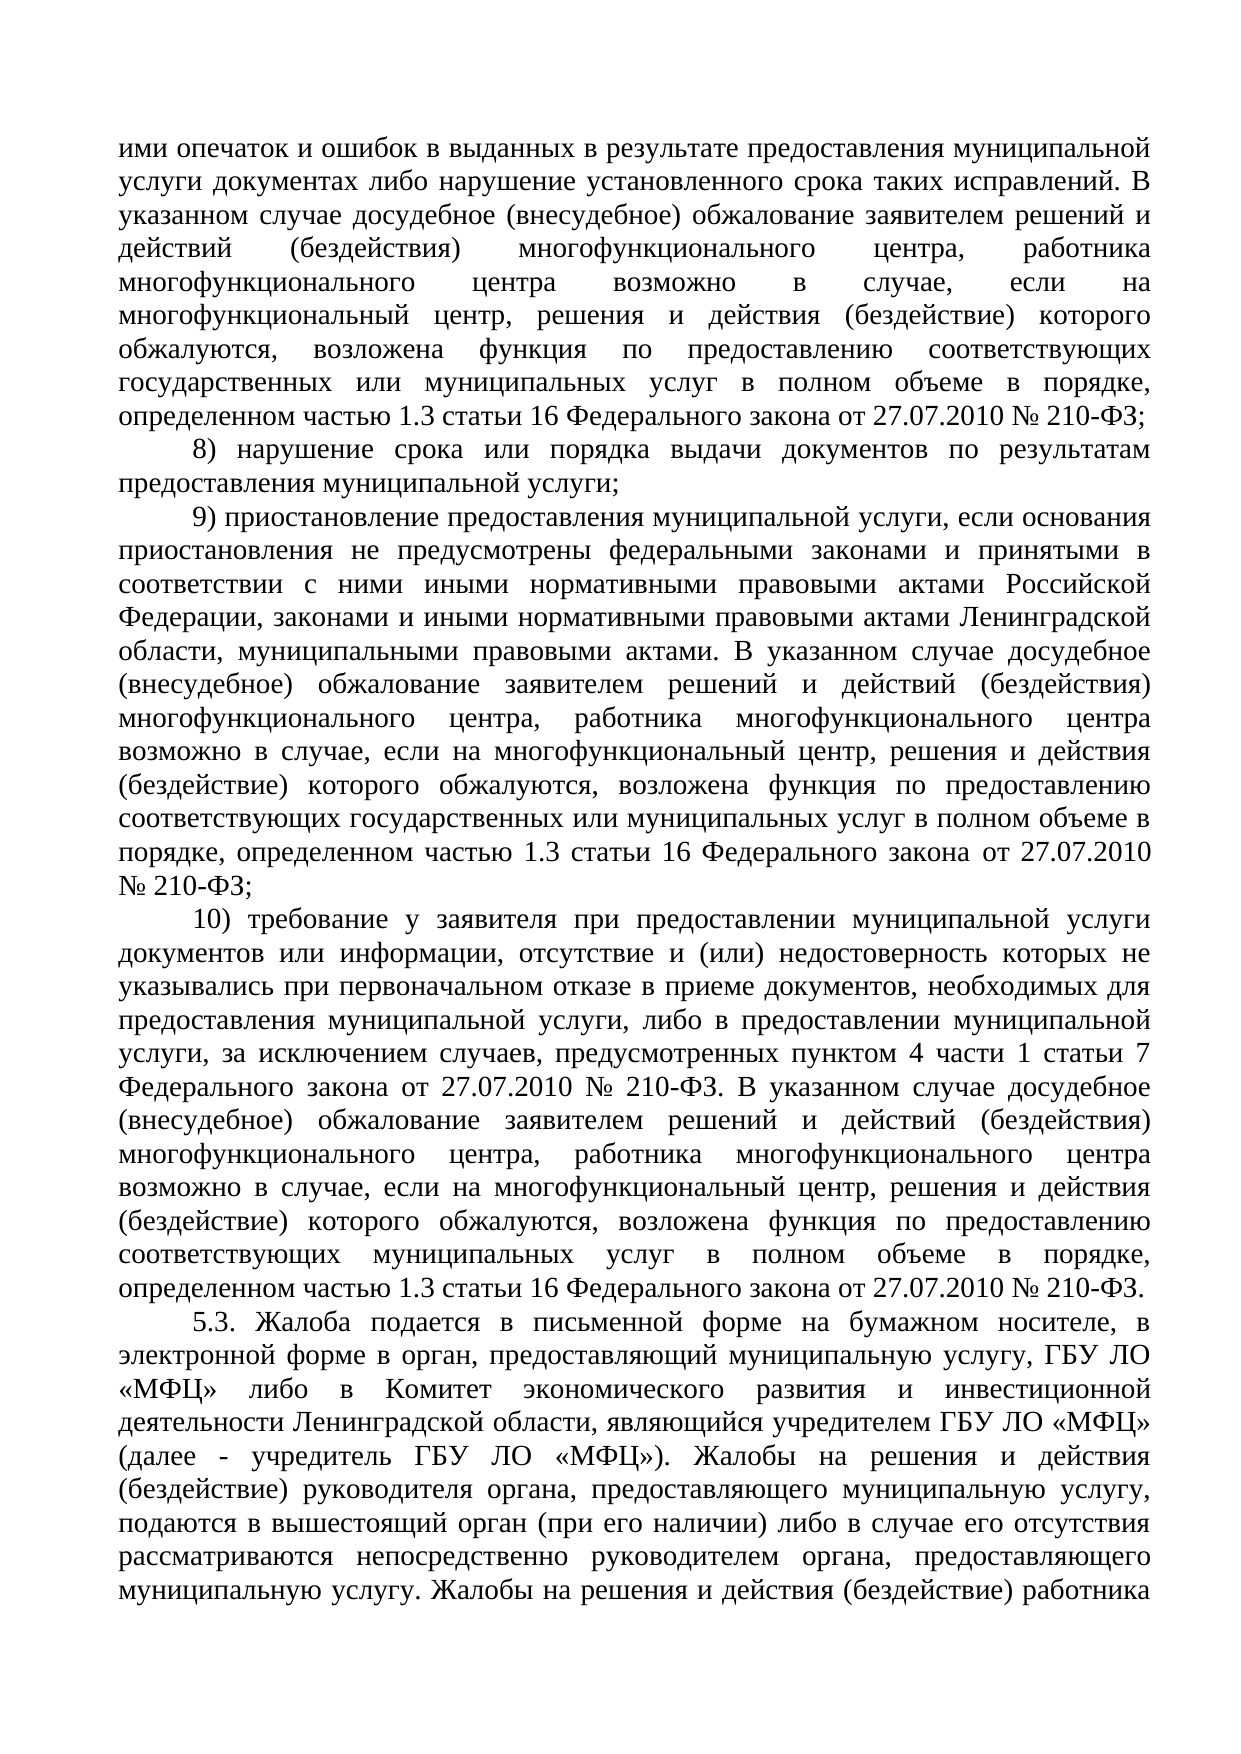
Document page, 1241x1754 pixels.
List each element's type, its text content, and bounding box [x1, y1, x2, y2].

text 9) приостановление предоставления муниципальной услуги, если основания приостановления не предусмотрены федеральными законами и принятыми в соответствии с ними иными нормативными правовыми актами Российской Федерации, законами и иными нормативными правовыми актами Ленинградской области, муниципальными правовыми актами. В указанном случае досудебное (внесудебное) обжалование заявителем решений и действий (бездействия) многофункционального центра, работника многофункционального центра возможно в случае, если на многофункциональный центр, решения и действия (бездействие) которого обжалуются, возложена функция по предоставлению соответствующих государственных или муниципальных услуг в полном объеме в порядке, определенном частью 1.3 статьи 16 Федерального закона от 27.07.2010 № 210-ФЗ; [118, 499, 1152, 901]
text 8) нарушение срока или порядка выдачи документов по результатам предоставления муниципальной услуги; [118, 432, 1152, 499]
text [118, 130, 1152, 432]
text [118, 1304, 1152, 1606]
text 10) требование у заявителя при предоставлении муниципальной услуги документов или информации, отсутствие и (или) недостоверность которых не указывались при первоначальном отказе в приеме документов, необходимых для предоставления муниципальной услуги, либо в предоставлении муниципальной услуги, за исключением случаев, предусмотренных пунктом 4 части 1 статьи 7 Федерального закона от 27.07.2010 № 210-ФЗ. В указанном случае досудебное (внесудебное) обжалование заявителем решений и действий (бездействия) многофункционального центра, работника многофункционального центра возможно в случае, если на многофункциональный центр, решения и действия (бездействие) которого обжалуются, возложена функция по предоставлению соответствующих муниципальных услуг в полном объеме в порядке, определенном частью 1.3 статьи 16 Федерального закона от 27.07.2010 № 210-ФЗ. [118, 901, 1152, 1304]
